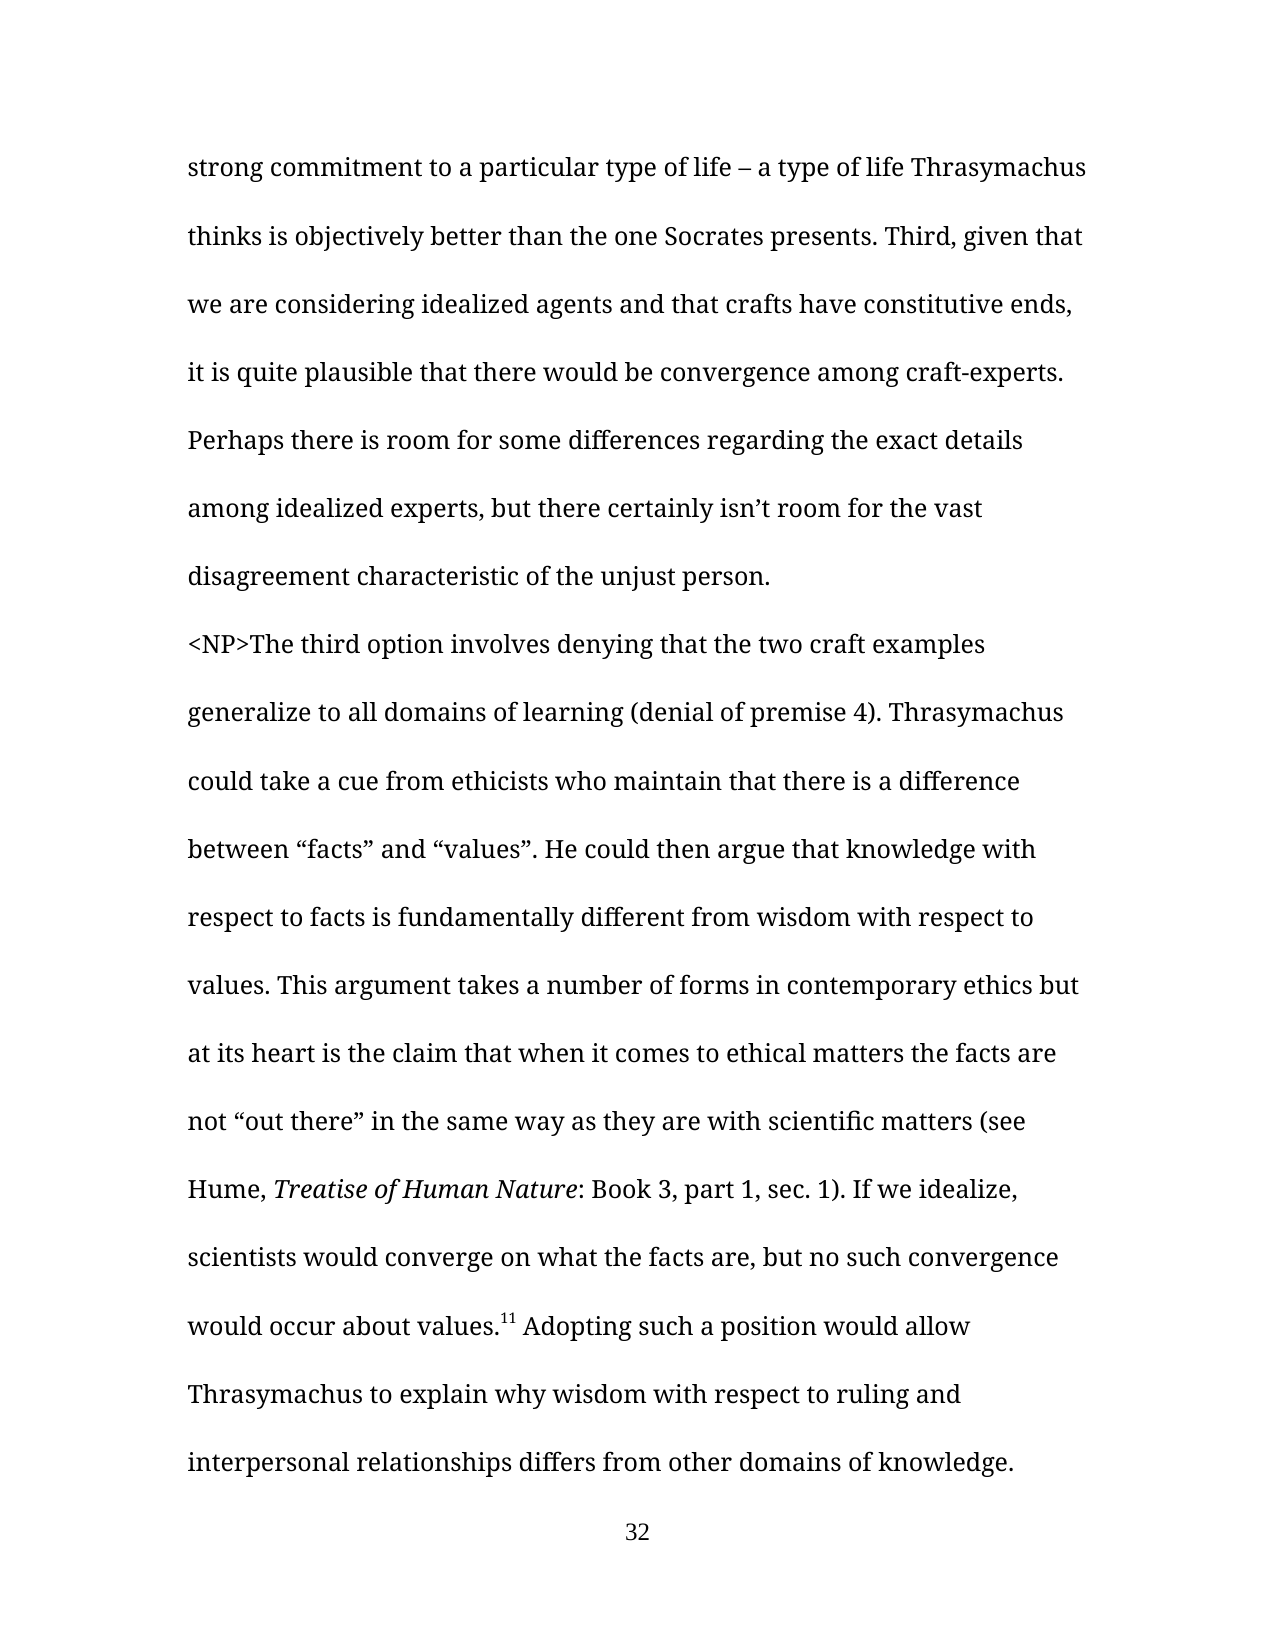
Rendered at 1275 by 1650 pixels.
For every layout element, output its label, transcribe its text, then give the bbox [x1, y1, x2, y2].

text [187, 150, 1087, 593]
text <NP>The third option involves denying that the two craft examples generalize to all domains of learning (denial of premise 4). Thrasymachus could take a cue from ethicists who maintain that there is a difference between “facts” and “values”. He could then argue that knowledge with respect to facts is fundamentally different from wisdom with respect to values. This argument takes a number of forms in contemporary ethics but at its heart is the claim that when it comes to ethical matters the facts are not “out there” in the same way as they are with scientific matters (see Hume, Treatise of Human Nature: Book 3, part 1, sec. 1). If we idealize, scientists would converge on what the facts are, but no such convergence would occur about values. Adopting such a position would allow Thrasymachus to explain why wisdom with respect to ruling and interpersonal relationships differs from other domains of knowledge. [187, 627, 1087, 1478]
